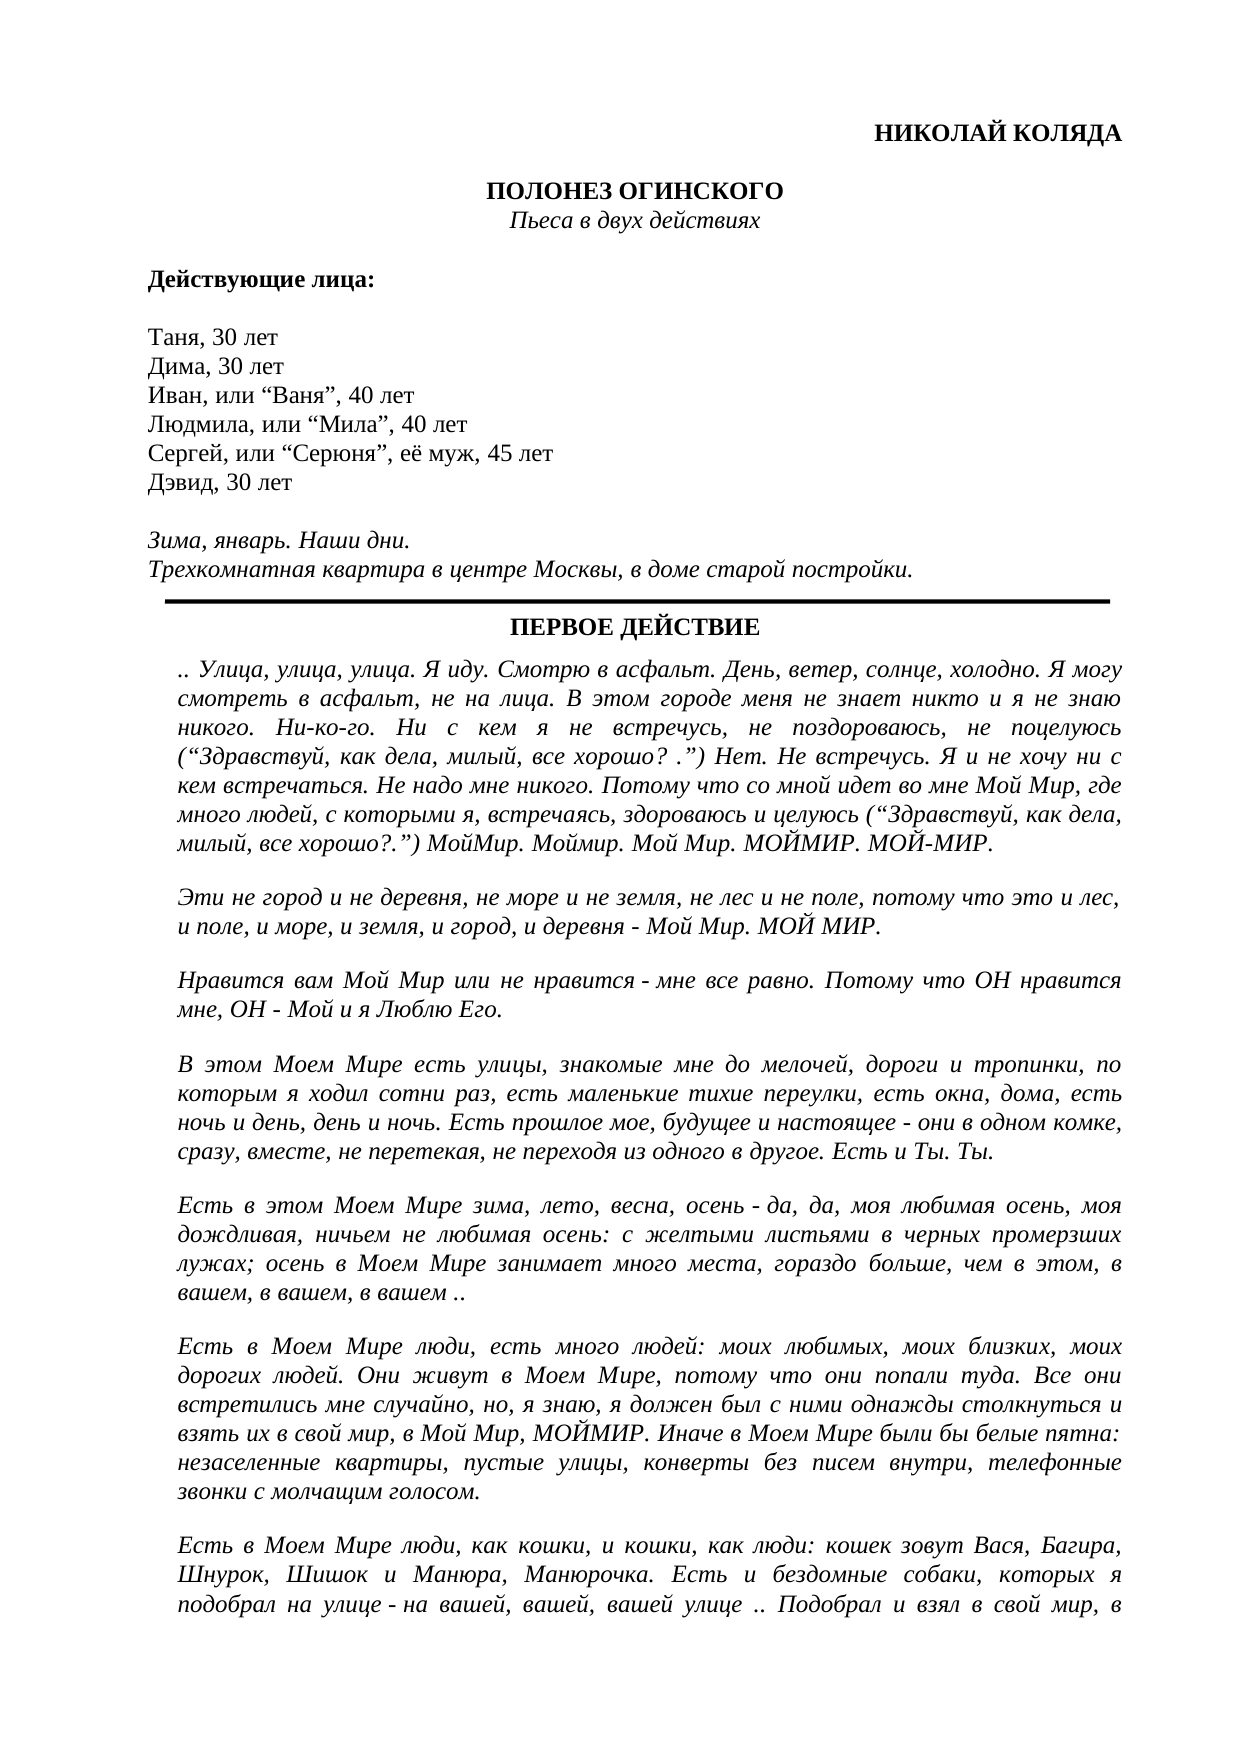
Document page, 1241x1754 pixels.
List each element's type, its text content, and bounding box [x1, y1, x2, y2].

text НИКОЛАЙ КОЛЯДА [148, 118, 1122, 147]
text Нравится вам Мой Мир или не нравится - мне все равно. Потому что ОН нравится мне, ОН - Мой и я Люблю Его. [177, 965, 1122, 1023]
text Людмила, или “Мила”, 40 лет [148, 409, 1122, 438]
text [177, 1530, 1122, 1617]
text Есть в Моем Мире люди, есть много людей: моих любимых, моих близких, моих дорогих людей. Они живут в Моем Мире, потому что они попали туда. Все они встретились мне случайно, но, я знаю, я должен был с ними однажды столкнуться и взять их в свой мир, в Мой Мир, МОЙМИР. Иначе в Моем Мире были бы белые пятна: незаселенные квартиры, пустые улицы, конверты без писем внутри, телефонные звонки с молчащим голосом. [177, 1331, 1122, 1505]
text Сергей, или “Серюня”, её муж, 45 лет [148, 438, 1122, 467]
text .. Улица, улица, улица. Я иду. Смотрю в асфальт. День, ветер, солнце, холодно. Я могу смотреть в асфальт, не на лица. В этом городе меня не знает никто и я не знаю никого. Ни-ко-го. Ни с кем я не встречусь, не поздороваюсь, не поцелуюсь (“Здравствуй, как дела, милый, все хорошо? .”) Нет. Не встречусь. Я и не хочу ни с кем встречаться. Не надо мне никого. Потому что со мной идет во мне Мой Мир, где много людей, с которыми я, встречаясь, здороваюсь и целуюсь (“Здравствуй, как дела, милый, все хорошо?.”) МойМир. Моймир. Мой Мир. МОЙМИР. МОЙ-МИР. [177, 654, 1122, 857]
text ПОЛОНЕЗ ОГИНСКОГО [148, 176, 1122, 205]
text Дэвид, 30 лет [148, 467, 1122, 496]
text В этом Моем Мире есть улицы, знакомые мне до мелочей, дороги и тропинки, по которым я ходил сотни раз, есть маленькие тихие переулки, есть окна, дома, есть ночь и день, день и ночь. Есть прошлое мое, будущее и настоящее - они в одном комке, сразу, вместе, не перетекая, не переходя из одного в другое. Есть и Ты. Ты. [177, 1048, 1122, 1165]
text Есть в этом Моем Мире зима, лето, весна, осень - да, да, моя любимая осень, моя дождливая, ничьем не любимая осень: с желтыми листьями в черных промерзших лужах; осень в Моем Мире занимает много места, гораздо больше, чем в этом, в вашем, в вашем, в вашем .. [177, 1190, 1122, 1306]
text Таня, 30 лет [148, 322, 1122, 351]
text Эти не город и не деревня, не море и не земля, не лес и не поле, потому что это и лес, и поле, и море, и земля, и город, и деревня - Мой Мир. МОЙ МИР. [177, 882, 1122, 940]
text Трехкомнатная квартира в центре Москвы, в доме старой постройки. [148, 554, 1122, 583]
text Зима, январь. Наши дни. [148, 525, 1122, 554]
text Действующие лица: [148, 263, 1122, 292]
text Пьеса в двух действиях [148, 205, 1122, 234]
text ПЕРВОЕ ДЕЙСТВИЕ [148, 612, 1122, 641]
text Дима, 30 лет [148, 351, 1122, 380]
text Иван, или “Ваня”, 40 лет [148, 380, 1122, 409]
